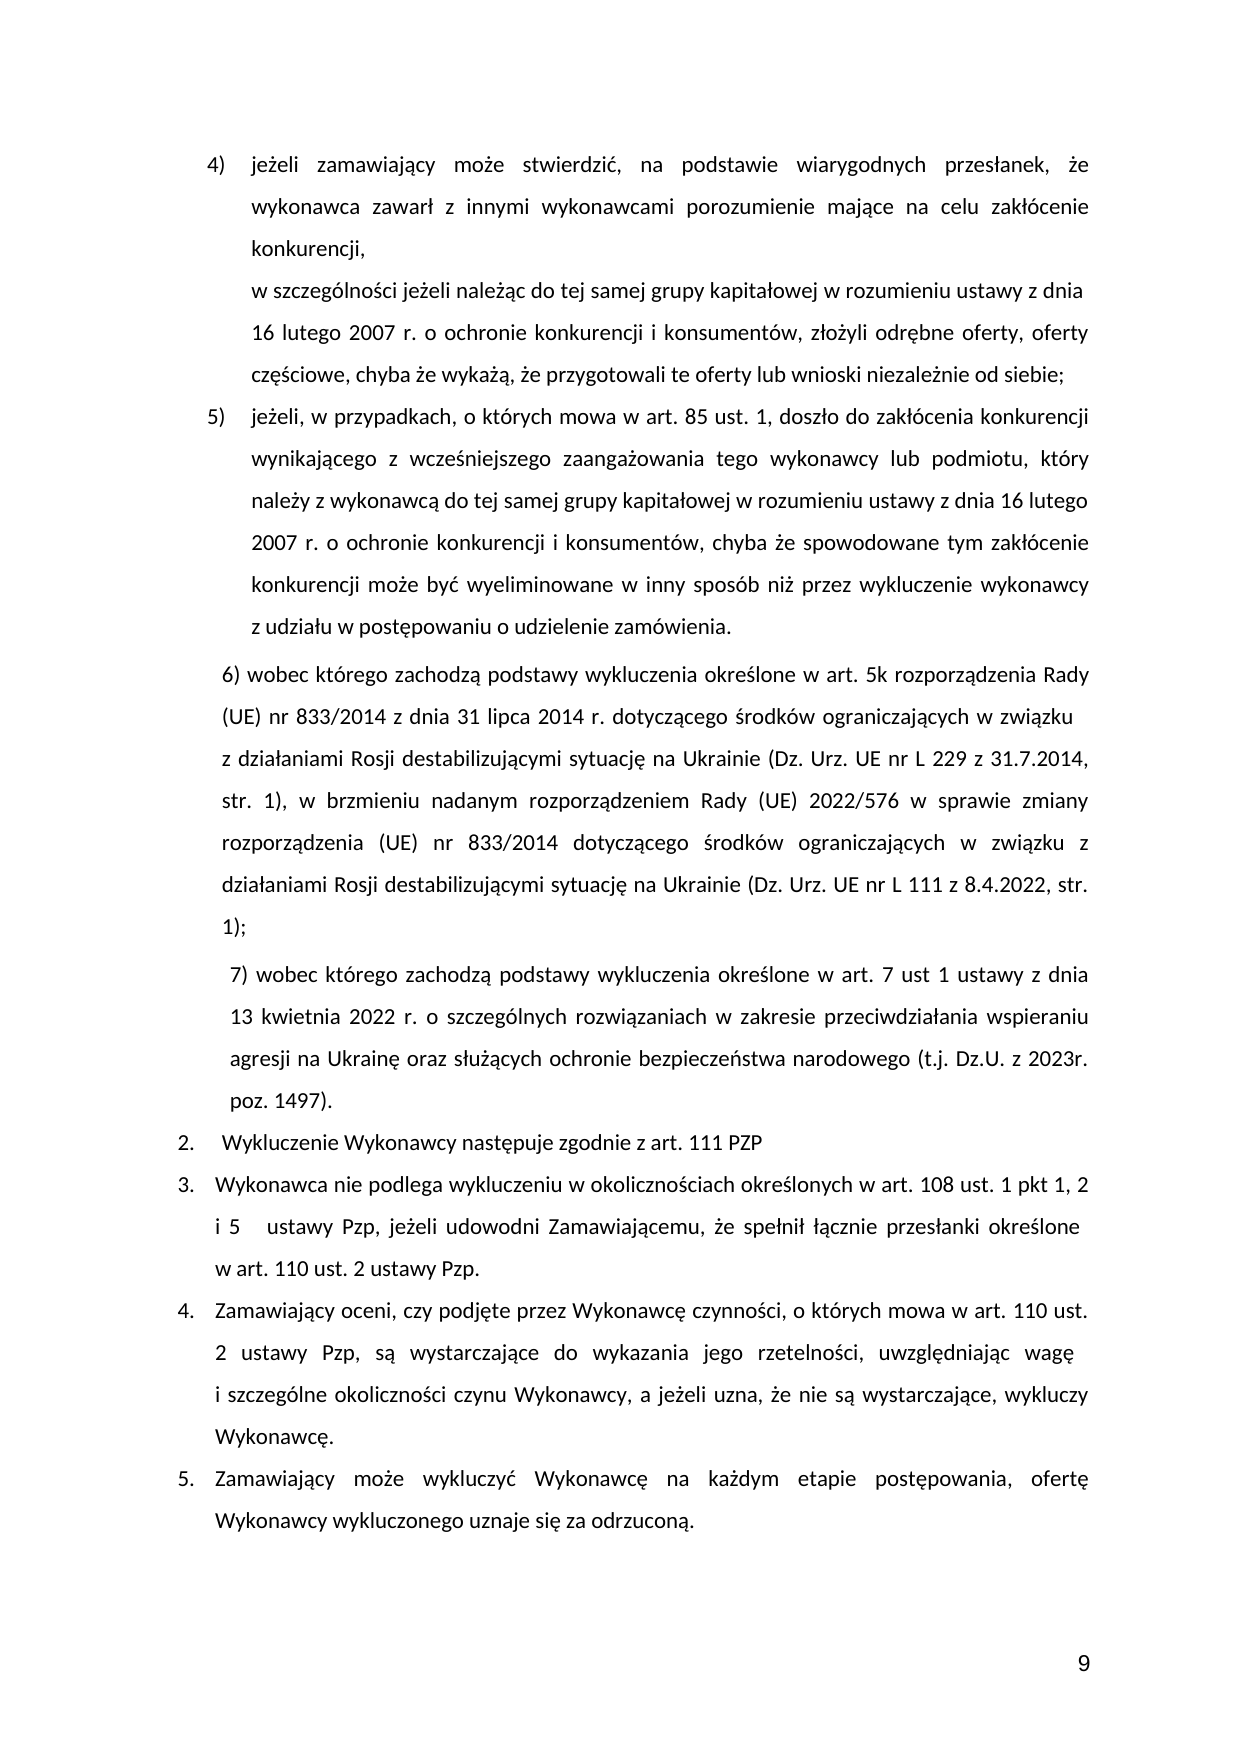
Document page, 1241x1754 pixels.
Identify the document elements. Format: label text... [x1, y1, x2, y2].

list Zamawiający może wykluczyć Wykonawcę na każdym etapie postępowania, ofertę Wykonawcy wykluczonego uznaje się za odrzuconą. [177, 1464, 1090, 1534]
subtitle 7) wobec którego zachodzą podstawy wykluczenia określone w art. 7 ust 1 ustawy z dnia 13 kwietnia 2022 r. o szczególnych rozwiązaniach w zakresie przeciwdziałania wspieraniu agresji na Ukrainę oraz służących ochronie bezpieczeństwa narodowego (t.j. Dz.U. z 2023r. poz. 1497). [229, 960, 1090, 1114]
list Wykonawca nie podlega wykluczeniu w okolicznościach określonych w art. 108 ust. 1 pkt 1, 2 i 5 ustawy Pzp, jeżeli udowodni Zamawiającemu, że spełnił łącznie przesłanki określone w art. 110 ust. 2 ustawy Pzp. [177, 1170, 1090, 1282]
list Wykluczenie Wykonawcy następuje zgodnie z art. 111 PZP [177, 1128, 1090, 1156]
list Zamawiający oceni, czy podjęte przez Wykonawcę czynności, o których mowa w art. 110 ust. 2 ustawy Pzp, są wystarczające do wykazania jego rzetelności, uwzględniając wagę i szczególne okoliczności czynu Wykonawcy, a jeżeli uzna, że nie są wystarczające, wykluczy Wykonawcę. [177, 1296, 1090, 1450]
list jeżeli zamawiający może stwierdzić, na podstawie wiarygodnych przesłanek, że wykonawca zawarł z innymi wykonawcami porozumienie mające na celu zakłócenie konkurencji, w szczególności jeżeli należąc do tej samej grupy kapitałowej w rozumieniu ustawy z dnia 16 lutego 2007 r. o ochronie konkurencji i konsumentów, złożyli odrębne oferty, oferty częściowe, chyba że wykażą, że przygotowali te oferty lub wnioski niezależnie od siebie; [207, 150, 1090, 388]
list jeżeli, w przypadkach, o których mowa w art. 85 ust. 1, doszło do zakłócenia konkurencji wynikającego z wcześniejszego zaangażowania tego wykonawcy lub podmiotu, który należy z wykonawcą do tej samej grupy kapitałowej w rozumieniu ustawy z dnia 16 lutego 2007 r. o ochronie konkurencji i konsumentów, chyba że spowodowane tym zakłócenie konkurencji może być wyeliminowane w inny sposób niż przez wykluczenie wykonawcy z udziału w postępowaniu o udzielenie zamówienia. [207, 402, 1090, 640]
subtitle 6) wobec którego zachodzą podstawy wykluczenia określone w art. 5k rozporządzenia Rady (UE) nr 833/2014 z dnia 31 lipca 2014 r. dotyczącego środków ograniczających w związku z działaniami Rosji destabilizującymi sytuację na Ukrainie (Dz. Urz. UE nr L 229 z 31.7.2014, str. 1), w brzmieniu nadanym rozporządzeniem Rady (UE) 2022/576 w sprawie zmiany rozporządzenia (UE) nr 833/2014 dotyczącego środków ograniczających w związku z działaniami Rosji destabilizującymi sytuację na Ukrainie (Dz. Urz. UE nr L 111 z 8.4.2022, str. 1); [222, 660, 1090, 940]
